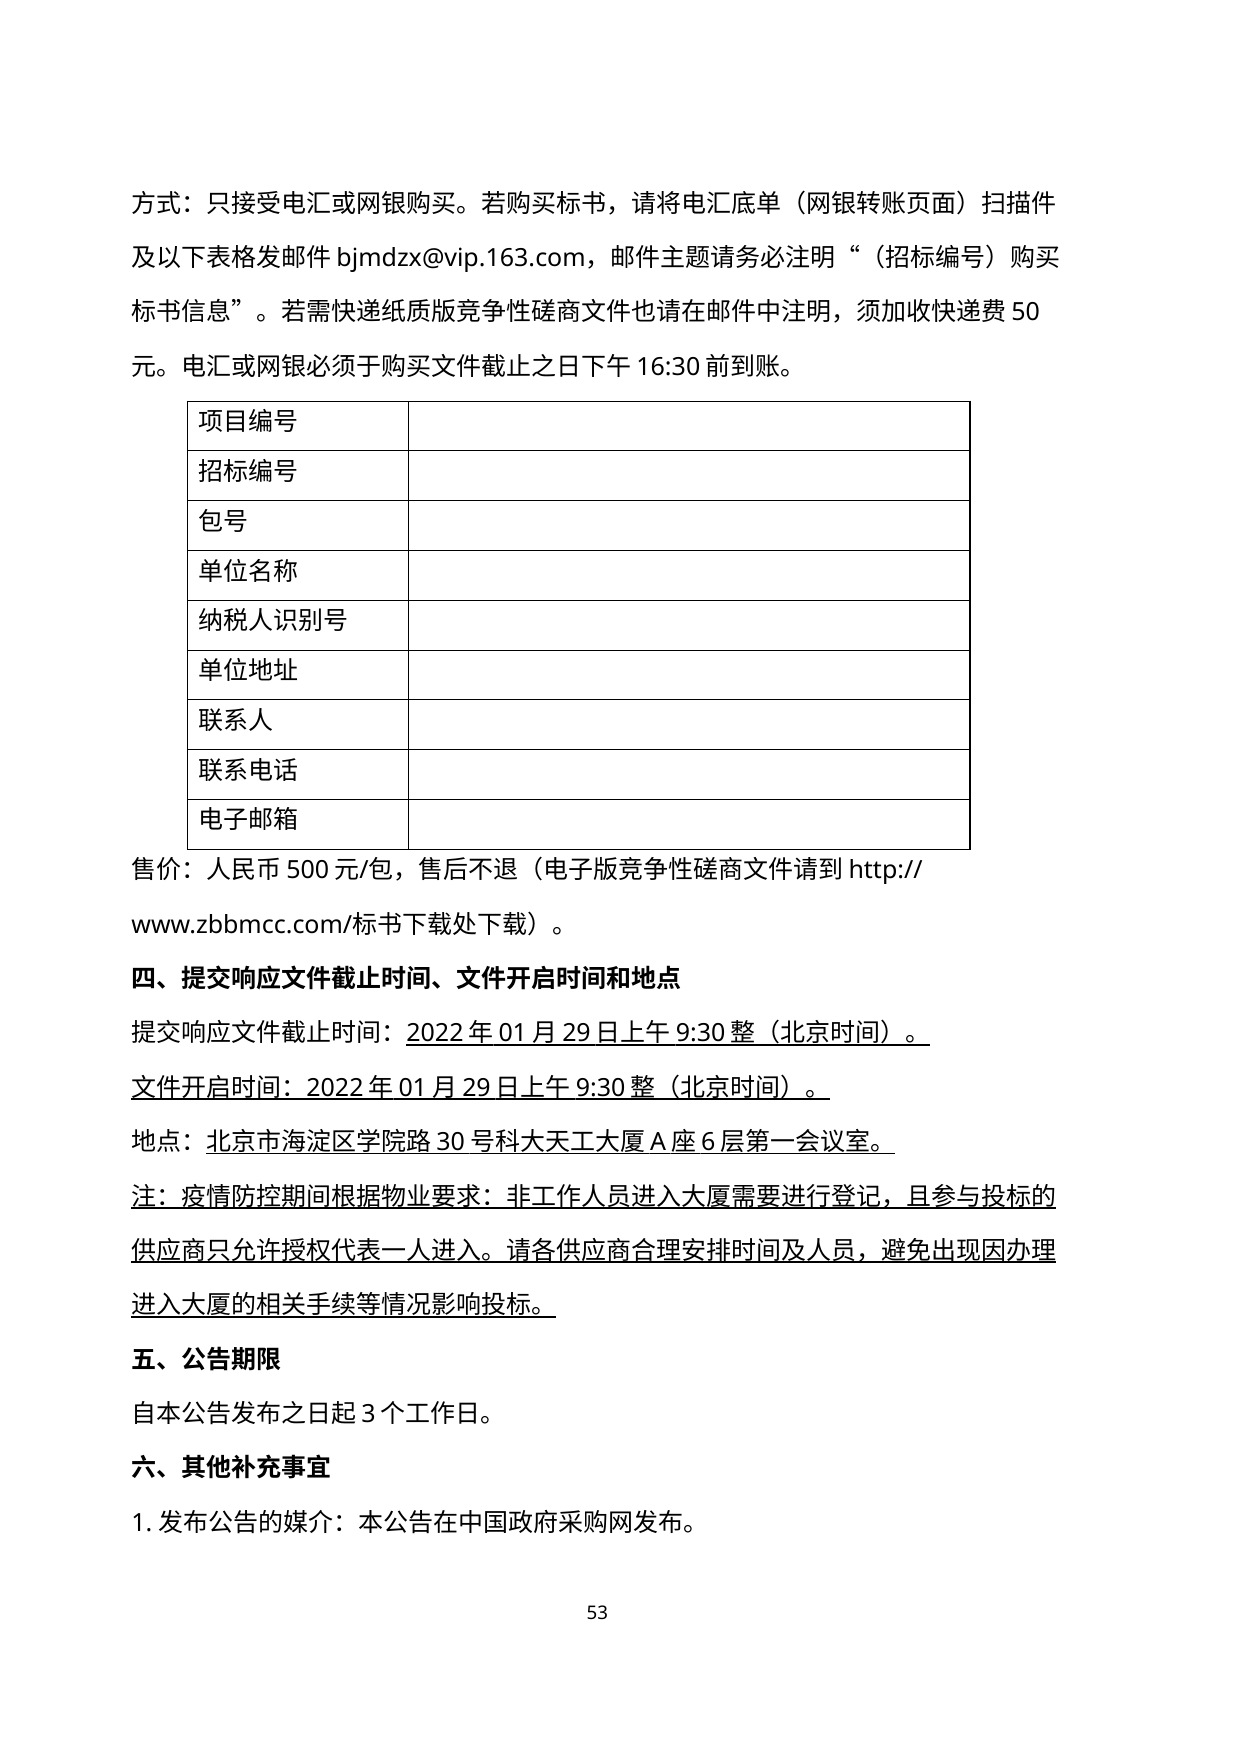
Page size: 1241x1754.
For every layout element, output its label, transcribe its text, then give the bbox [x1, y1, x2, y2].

table_cell [409, 700, 969, 749]
table_cell 纳税人识别号 [188, 601, 408, 649]
table_cell [409, 451, 969, 500]
table_header [409, 402, 969, 450]
table_cell [409, 750, 969, 799]
table_cell [409, 601, 969, 649]
text 方式：只接受电汇或网银购买。若购买标书，请将电汇底单（网银转账页面）扫描件及以下表格发邮件bjmdzx@vip.163.com，邮件主题请务必注明“（招标编号）购买标书信息”。若需快递纸质版竞争性磋商文件也请在邮件中注明，须加收快递费50元。电汇或网银必须于购买文件截止之日下午16:30前到账。 [131, 183, 1063, 382]
text 六、其他补充事宜 [131, 1448, 1063, 1484]
table_cell 单位名称 [188, 551, 408, 600]
table_cell [409, 501, 969, 550]
table_header 项目编号 [188, 402, 408, 450]
table_cell 单位地址 [188, 651, 408, 699]
table_cell [409, 651, 969, 699]
text 自本公告发布之日起3个工作日。 [131, 1393, 1063, 1430]
text 售价：人民币500元/包，售后不退（电子版竞争性磋商文件请到http://www.zbbmcc.com/标书下载处下载）。 [131, 850, 1063, 940]
table_cell 包号 [188, 501, 408, 550]
table_cell [409, 800, 969, 849]
table_cell 电子邮箱 [188, 800, 408, 849]
text 四、提交响应文件截止时间、文件开启时间和地点 [131, 958, 1063, 995]
table_cell 招标编号 [188, 451, 408, 500]
text 文件开启时间：2022年01月29日上午9:30整（北京时间）。 [131, 1067, 1063, 1103]
text 提交响应文件截止时间：2022年01月29日上午9:30整（北京时间）。 [131, 1013, 1063, 1049]
table_cell 联系人 [188, 700, 408, 749]
text 注：疫情防控期间根据物业要求：非工作人员进入大厦需要进行登记，且参与投标的供应商只允许授权代表一人进入。请各供应商合理安排时间及人员，避免出现因办理进入大厦的相关手续等情况影响投标。 [131, 1176, 1063, 1321]
table_cell [409, 551, 969, 600]
text 地点：北京市海淀区学院路30号科大天工大厦A座6层第一会议室。 [131, 1122, 1063, 1158]
text 五、公告期限 [131, 1339, 1063, 1375]
text 1. 发布公告的媒介：本公告在中国政府采购网发布。 [131, 1502, 1063, 1538]
table_cell 联系电话 [188, 750, 408, 799]
